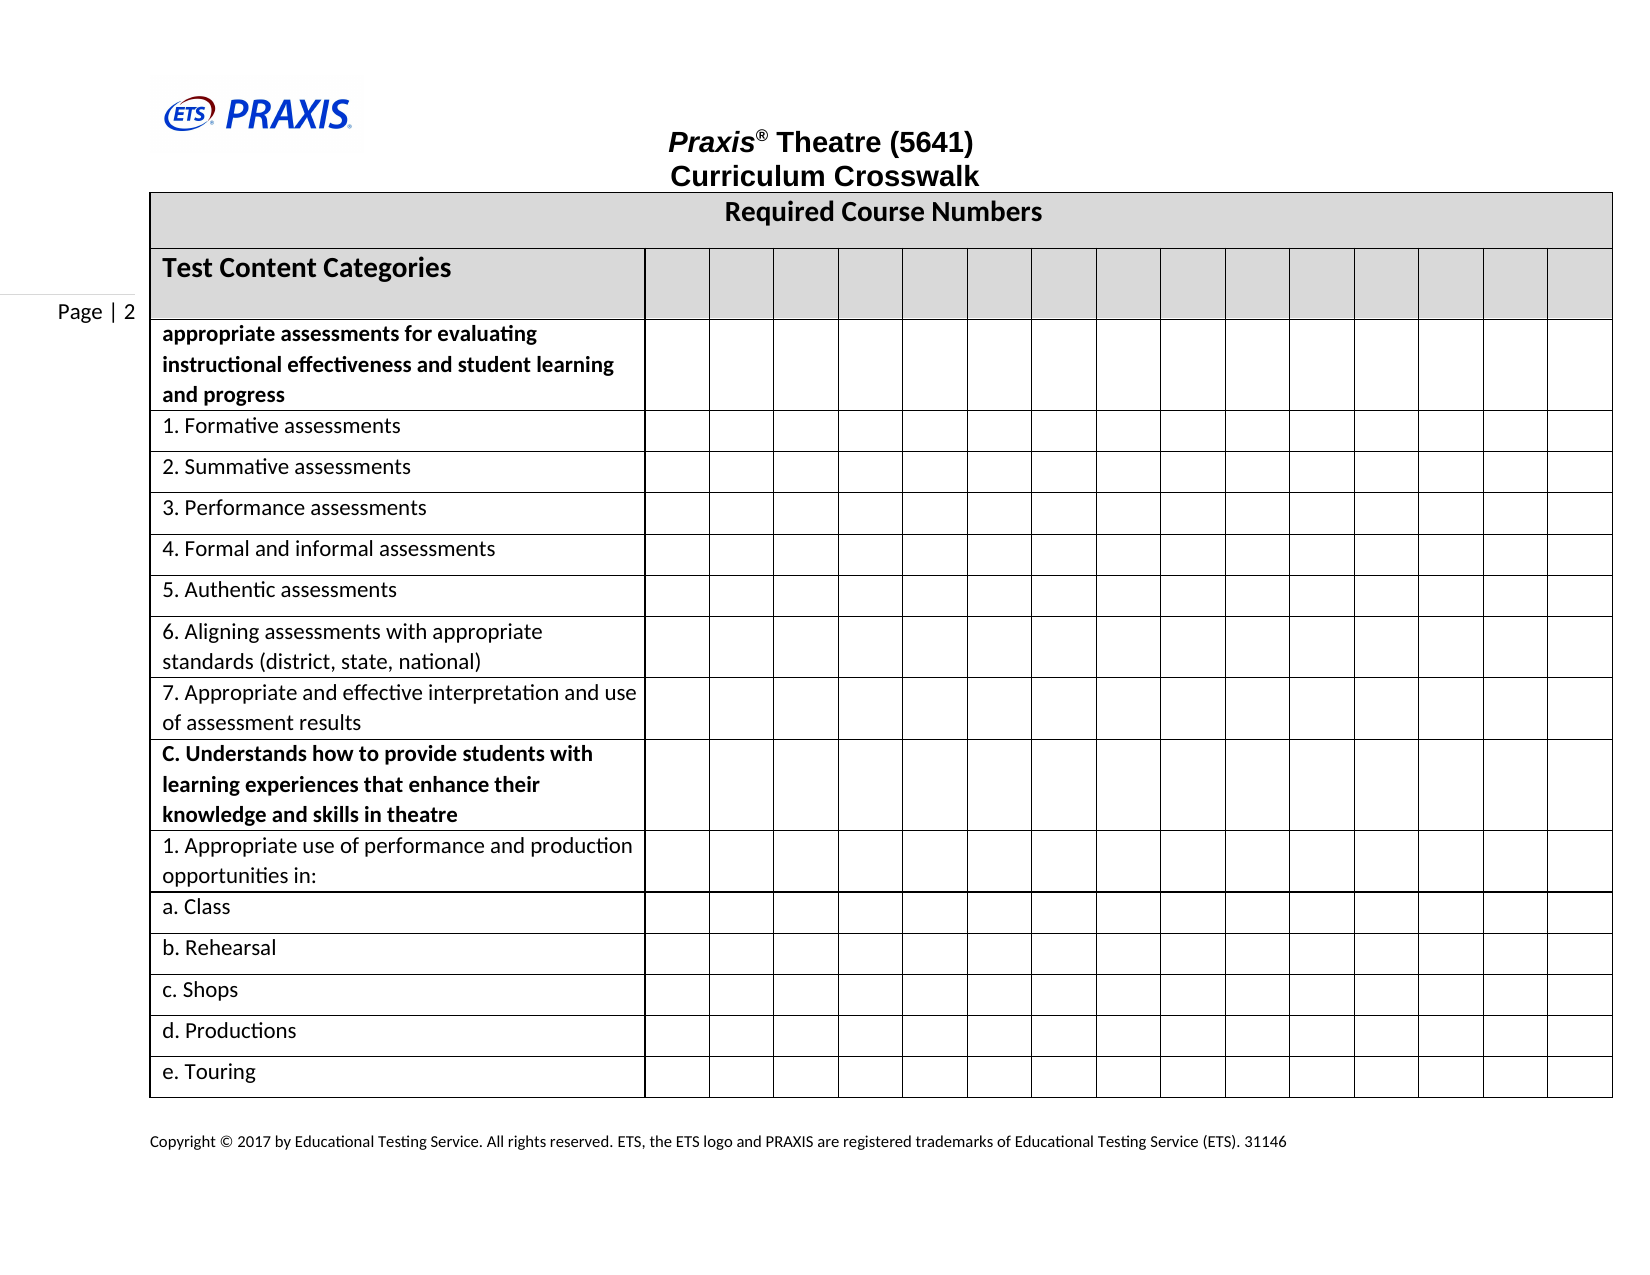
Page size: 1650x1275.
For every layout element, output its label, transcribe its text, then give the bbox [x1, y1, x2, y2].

table_cell [710, 617, 773, 677]
table_cell c. Shops [151, 975, 644, 1015]
table_cell [646, 740, 709, 830]
table_cell [1290, 678, 1354, 738]
table_cell [903, 678, 967, 738]
table_cell [839, 1057, 902, 1097]
table_cell [1097, 452, 1160, 492]
table_cell [1161, 576, 1225, 616]
table_cell [1548, 740, 1612, 830]
table_cell [1032, 1016, 1096, 1056]
table_cell [1484, 249, 1547, 318]
table_cell [774, 576, 838, 616]
table_cell [1419, 831, 1483, 891]
table_cell [1097, 535, 1160, 574]
table_cell [1097, 975, 1160, 1015]
table_cell [774, 678, 838, 738]
table_cell [1419, 411, 1483, 451]
table_cell [1419, 740, 1483, 830]
table_cell [839, 831, 902, 891]
table_cell [839, 975, 902, 1015]
table_cell [1161, 740, 1225, 830]
table_cell [839, 576, 902, 616]
table_cell [1290, 831, 1354, 891]
table_cell [839, 934, 902, 974]
table_cell [1484, 831, 1547, 891]
table_cell [1161, 535, 1225, 574]
table_cell [1097, 831, 1160, 891]
table_cell 1. Appropriate use of performance and production opportunities in: [151, 831, 644, 891]
table_cell [774, 1057, 838, 1097]
table_cell [1161, 249, 1225, 318]
table_cell [1484, 493, 1547, 533]
table_cell [1226, 617, 1289, 677]
table_cell [968, 320, 1031, 410]
table_cell [1097, 617, 1160, 677]
table_cell [646, 1016, 709, 1056]
table_cell [1161, 934, 1225, 974]
table_cell [1161, 411, 1225, 451]
table_cell [710, 934, 773, 974]
table_cell [1226, 1016, 1289, 1056]
table_cell B. Understands how to select, create, and modify appropriate assessments for evaluating instructional effectiveness and student learning and progress [151, 320, 644, 410]
table_cell [1355, 411, 1418, 451]
table_cell [1097, 1016, 1160, 1056]
table_cell [774, 249, 838, 318]
table_cell [903, 831, 967, 891]
table_cell [710, 576, 773, 616]
table_cell [1548, 493, 1612, 533]
table_cell [903, 576, 967, 616]
table_cell [646, 452, 709, 492]
table_cell [1161, 452, 1225, 492]
table_cell [903, 493, 967, 533]
table_cell [1290, 320, 1354, 410]
table_cell [1097, 678, 1160, 738]
table_cell [1097, 493, 1160, 533]
table_cell [1355, 493, 1418, 533]
table_cell [1097, 576, 1160, 616]
table_cell [903, 320, 967, 410]
table_cell [1484, 678, 1547, 738]
table_cell [1290, 740, 1354, 830]
table_cell [1355, 678, 1418, 738]
table_cell [1548, 893, 1612, 932]
table_cell [1548, 452, 1612, 492]
table_cell [774, 893, 838, 932]
table_cell 6. Aligning assessments with appropriate standards (district, state, national) [151, 617, 644, 677]
table_cell [1032, 893, 1096, 932]
table_cell [710, 975, 773, 1015]
table_cell [1484, 320, 1547, 410]
table_cell [1290, 493, 1354, 533]
table_cell [1226, 320, 1289, 410]
table_cell [1548, 934, 1612, 974]
table_cell [1484, 740, 1547, 830]
table_cell [1226, 975, 1289, 1015]
table_cell [968, 831, 1031, 891]
table_cell [1355, 1016, 1418, 1056]
table_cell [1226, 740, 1289, 830]
table_cell [903, 893, 967, 932]
table_cell [1484, 617, 1547, 677]
table_cell [710, 1016, 773, 1056]
table_cell [1290, 893, 1354, 932]
table_cell [1032, 934, 1096, 974]
table_cell [1484, 411, 1547, 451]
table_cell [646, 249, 709, 318]
table_cell [1548, 535, 1612, 574]
table_cell [1484, 1016, 1547, 1056]
table_cell [646, 320, 709, 410]
table_cell [710, 831, 773, 891]
table_cell [1032, 617, 1096, 677]
picture [150, 75, 364, 153]
table_cell [903, 934, 967, 974]
table_cell [646, 535, 709, 574]
table_cell [710, 535, 773, 574]
table_cell [774, 535, 838, 574]
table_cell [1097, 893, 1160, 932]
table_cell [774, 1016, 838, 1056]
table_cell [839, 320, 902, 410]
table_cell [903, 740, 967, 830]
table_cell b. Rehearsal [151, 934, 644, 974]
table_cell [1355, 831, 1418, 891]
table_cell [1548, 831, 1612, 891]
table_cell [1419, 320, 1483, 410]
table_cell [646, 493, 709, 533]
table_cell [968, 1016, 1031, 1056]
table_cell Test Content Categories [151, 249, 644, 318]
table_cell [1419, 1016, 1483, 1056]
table_cell [1161, 1016, 1225, 1056]
table_cell [1161, 975, 1225, 1015]
table_cell [903, 1057, 967, 1097]
table_cell [646, 576, 709, 616]
table_cell [774, 934, 838, 974]
table_cell [1097, 249, 1160, 318]
table_cell 3. Performance assessments [151, 493, 644, 533]
table_cell [1548, 617, 1612, 677]
table_cell [1355, 320, 1418, 410]
table_cell [1419, 975, 1483, 1015]
table_cell [1290, 617, 1354, 677]
table_cell [1548, 1057, 1612, 1097]
table_cell [1226, 249, 1289, 318]
table_cell [774, 411, 838, 451]
table_cell [968, 740, 1031, 830]
table_header Required Course Numbers [151, 193, 1612, 248]
table_cell [1419, 535, 1483, 574]
table_cell [1484, 975, 1547, 1015]
table_cell [1548, 320, 1612, 410]
table_cell [1355, 740, 1418, 830]
table_cell [1161, 320, 1225, 410]
table_cell [710, 411, 773, 451]
table_cell [646, 678, 709, 738]
table_cell [1032, 411, 1096, 451]
table_cell [839, 493, 902, 533]
table_cell [710, 893, 773, 932]
table_cell d. Productions [151, 1016, 644, 1056]
table_cell [839, 678, 902, 738]
table_cell [1548, 576, 1612, 616]
table_cell [1484, 535, 1547, 574]
table_cell [1226, 1057, 1289, 1097]
table_cell [1290, 975, 1354, 1015]
table_cell [1355, 893, 1418, 932]
table_cell [1419, 576, 1483, 616]
table_cell [1097, 934, 1160, 974]
table_cell [1290, 249, 1354, 318]
table_cell [646, 975, 709, 1015]
table_cell [710, 249, 773, 318]
table_cell [968, 576, 1031, 616]
table_cell [710, 678, 773, 738]
table_cell [968, 934, 1031, 974]
table_cell [1290, 1057, 1354, 1097]
table_cell [1097, 411, 1160, 451]
table_cell [839, 617, 902, 677]
table_cell [1290, 411, 1354, 451]
table_cell [1032, 535, 1096, 574]
table_cell [1161, 893, 1225, 932]
table_cell [1484, 1057, 1547, 1097]
table_cell 7. Appropriate and effective interpretation and use of assessment results [151, 678, 644, 738]
table_cell [1548, 678, 1612, 738]
table_cell [1161, 493, 1225, 533]
table_cell [1161, 617, 1225, 677]
table_cell [1484, 934, 1547, 974]
table_cell [903, 975, 967, 1015]
table_cell [968, 493, 1031, 533]
table_cell [646, 617, 709, 677]
table_cell [1419, 493, 1483, 533]
table_cell [774, 831, 838, 891]
table_cell [646, 411, 709, 451]
table_cell [1290, 1016, 1354, 1056]
table_cell [1355, 249, 1418, 318]
table_cell [968, 617, 1031, 677]
table_cell [1548, 411, 1612, 451]
table_cell [968, 678, 1031, 738]
table_cell [1032, 452, 1096, 492]
table_cell [1032, 740, 1096, 830]
table_cell [1161, 678, 1225, 738]
table_cell [1032, 249, 1096, 318]
table_cell [1355, 975, 1418, 1015]
table_cell 5. Authentic assessments [151, 576, 644, 616]
table_cell [774, 452, 838, 492]
table_cell [1032, 975, 1096, 1015]
table_cell [1355, 452, 1418, 492]
table_cell a. Class [151, 893, 644, 932]
table_cell [903, 452, 967, 492]
table_cell [968, 1057, 1031, 1097]
table_cell [968, 535, 1031, 574]
table_cell [903, 617, 967, 677]
table_cell [968, 975, 1031, 1015]
table_cell [646, 831, 709, 891]
table_cell [1548, 249, 1612, 318]
table_cell [646, 934, 709, 974]
table_cell [1226, 576, 1289, 616]
table_cell [839, 452, 902, 492]
table_cell [1097, 1057, 1160, 1097]
table_cell [1355, 617, 1418, 677]
table_cell [710, 740, 773, 830]
table_cell [968, 452, 1031, 492]
table_cell [1161, 831, 1225, 891]
table_cell [1484, 893, 1547, 932]
table_cell [1548, 975, 1612, 1015]
table_cell 1. Formative assessments [151, 411, 644, 451]
table_cell [646, 1057, 709, 1097]
table_cell [903, 1016, 967, 1056]
table_cell [839, 893, 902, 932]
table_cell [968, 893, 1031, 932]
table_cell [1419, 678, 1483, 738]
table_cell [1419, 617, 1483, 677]
table_cell [1290, 576, 1354, 616]
table_cell [968, 249, 1031, 318]
table_cell [710, 1057, 773, 1097]
table_cell [1226, 934, 1289, 974]
table_cell [1032, 831, 1096, 891]
table_cell e. Touring [151, 1057, 644, 1097]
table_cell [1226, 535, 1289, 574]
table_cell [839, 411, 902, 451]
table_cell [710, 452, 773, 492]
table_cell [1484, 452, 1547, 492]
table_cell [774, 740, 838, 830]
table_cell [1226, 831, 1289, 891]
table_cell [1290, 452, 1354, 492]
table_cell [1290, 535, 1354, 574]
table_cell 4. Formal and informal assessments [151, 535, 644, 574]
table_cell [903, 535, 967, 574]
table_cell [1419, 1057, 1483, 1097]
table_cell [774, 617, 838, 677]
table_cell [839, 740, 902, 830]
table_cell [903, 411, 967, 451]
table_cell [1226, 493, 1289, 533]
table_cell [839, 249, 902, 318]
table_cell [1484, 576, 1547, 616]
table_cell [1355, 1057, 1418, 1097]
table_cell [774, 493, 838, 533]
table_cell [1355, 576, 1418, 616]
table_cell [1097, 740, 1160, 830]
table_cell [710, 320, 773, 410]
table_cell [646, 893, 709, 932]
table_cell [968, 411, 1031, 451]
table_cell [1226, 678, 1289, 738]
table_cell [774, 320, 838, 410]
table_cell [1226, 452, 1289, 492]
table_cell [1226, 893, 1289, 932]
table_cell 2. Summative assessments [151, 452, 644, 492]
table_cell [1419, 934, 1483, 974]
table_cell [839, 535, 902, 574]
table_cell [1548, 1016, 1612, 1056]
table_cell [1419, 893, 1483, 932]
table_cell [1355, 535, 1418, 574]
table_cell [1419, 249, 1483, 318]
table_cell C. Understands how to provide students with learning experiences that enhance their knowledge and skills in theatre [151, 740, 644, 830]
table_cell [1290, 934, 1354, 974]
table_cell [1032, 678, 1096, 738]
table_cell [1032, 576, 1096, 616]
table_cell [1226, 411, 1289, 451]
table_cell [1355, 934, 1418, 974]
table_cell [839, 1016, 902, 1056]
table_cell [1032, 1057, 1096, 1097]
table_cell [1032, 320, 1096, 410]
table_cell [1032, 493, 1096, 533]
table_cell [903, 249, 967, 318]
table_cell [1097, 320, 1160, 410]
table_cell [710, 493, 773, 533]
table_cell [1419, 452, 1483, 492]
table_cell [774, 975, 838, 1015]
table_cell [1161, 1057, 1225, 1097]
